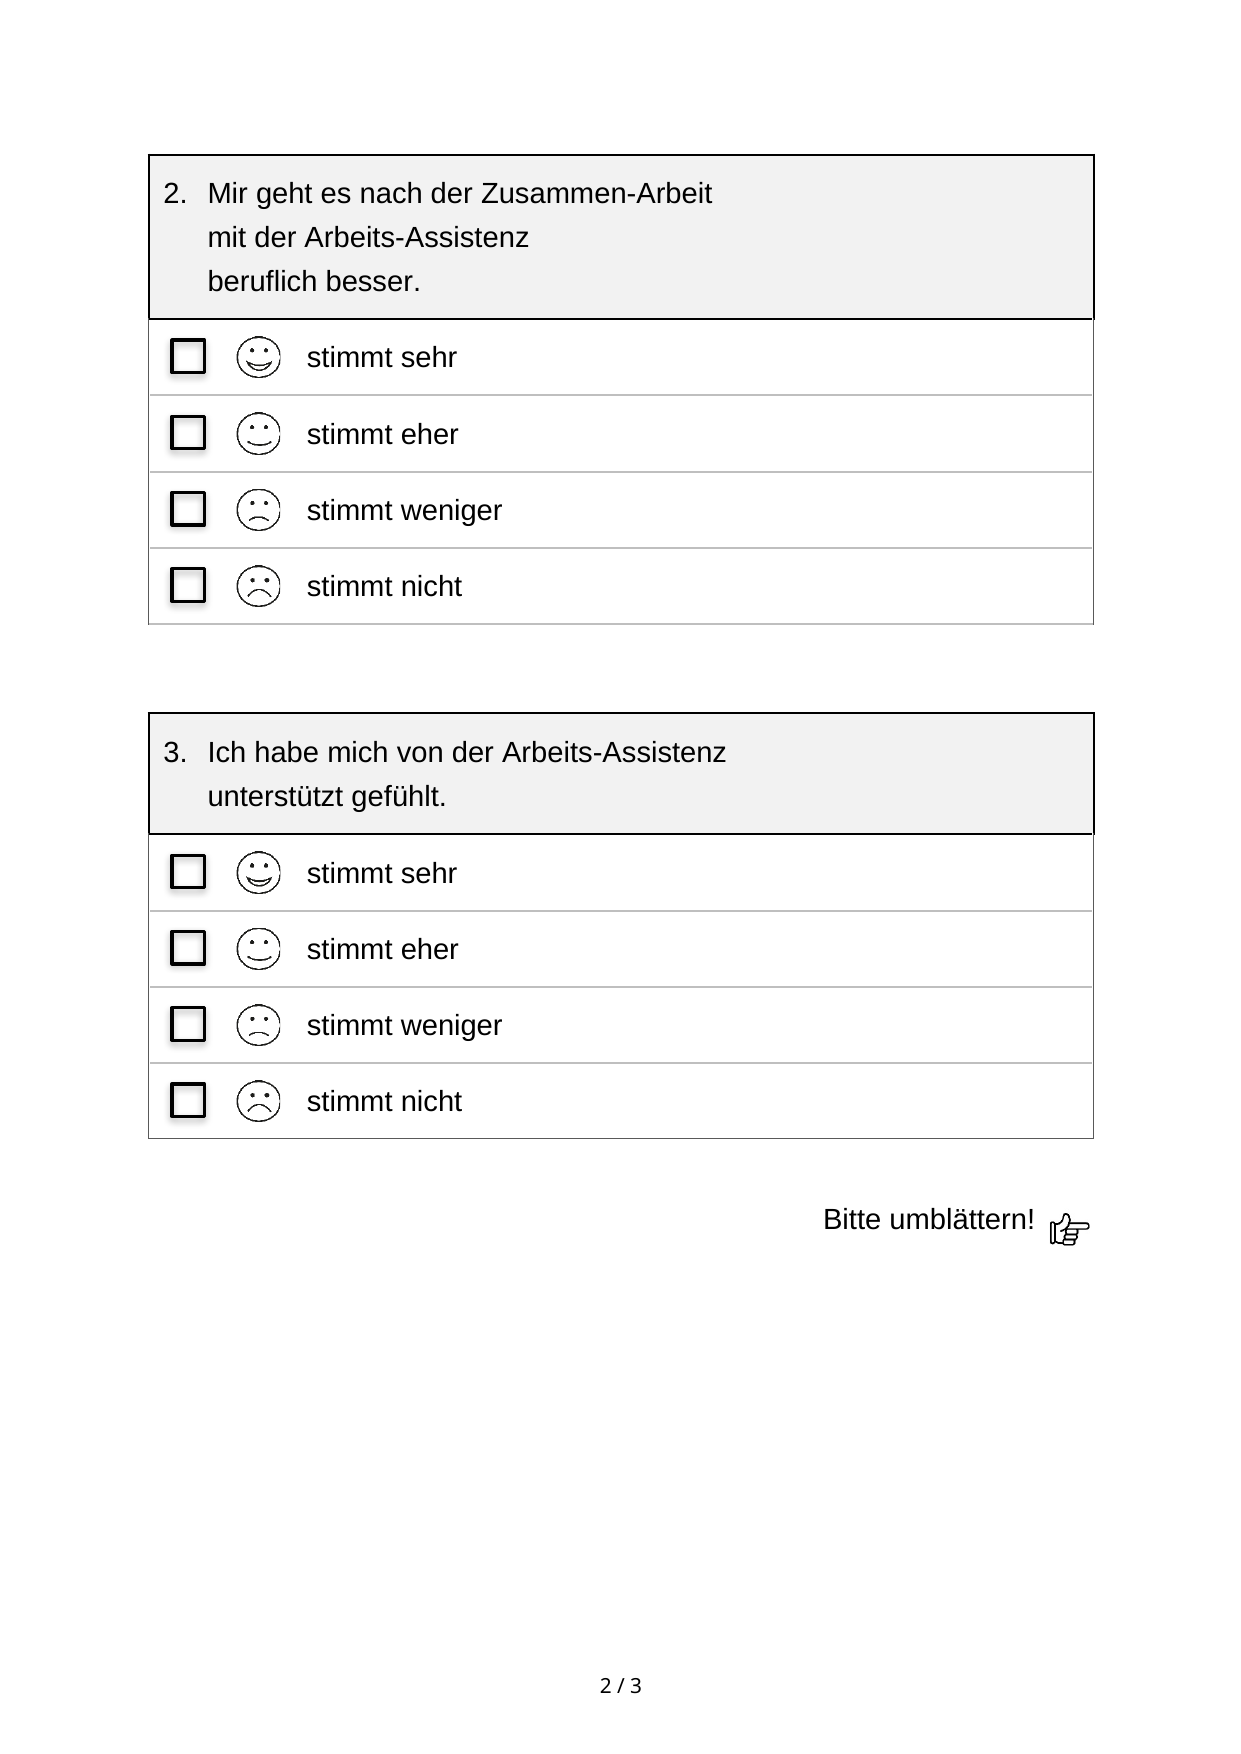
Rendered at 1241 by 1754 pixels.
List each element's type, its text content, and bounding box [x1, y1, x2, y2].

table_cell [222, 473, 295, 547]
table_cell [149, 1062, 222, 1138]
table_cell [222, 549, 295, 623]
picture [236, 851, 281, 894]
picture [236, 1080, 281, 1122]
table_cell [222, 396, 295, 471]
picture [236, 412, 281, 455]
table_cell [149, 471, 222, 547]
table_cell [149, 547, 222, 623]
picture [1038, 1198, 1100, 1260]
table_cell [222, 320, 295, 394]
table_header Mir geht es nach der Zusammen-Arbeit mit der Arbeits-Assistenz beruflich besser. [150, 156, 1093, 318]
table_cell stimmt weniger [295, 986, 1093, 1062]
table_cell stimmt nicht [295, 547, 1093, 623]
table_cell stimmt sehr [295, 318, 1093, 394]
table_cell stimmt nicht [295, 1062, 1093, 1138]
table_cell [222, 912, 295, 986]
picture [236, 1004, 281, 1046]
picture [236, 336, 281, 378]
table_cell [149, 910, 222, 986]
table_cell stimmt eher [295, 394, 1093, 471]
text Bitte umblättern! [748, 1202, 1038, 1235]
table_cell [222, 1064, 295, 1138]
table_header Ich habe mich von der Arbeits-Assistenz unterstützt gefühlt. [150, 714, 1093, 833]
table_cell stimmt weniger [295, 471, 1093, 547]
table_cell [149, 986, 222, 1062]
table_cell [149, 320, 222, 394]
picture [236, 489, 281, 531]
table_cell [149, 394, 222, 471]
table_cell [222, 835, 295, 909]
picture [236, 565, 281, 607]
table_cell [149, 835, 222, 909]
table_cell [222, 988, 295, 1062]
table_cell stimmt sehr [295, 833, 1093, 909]
table_cell stimmt eher [295, 910, 1093, 986]
picture [236, 928, 281, 970]
